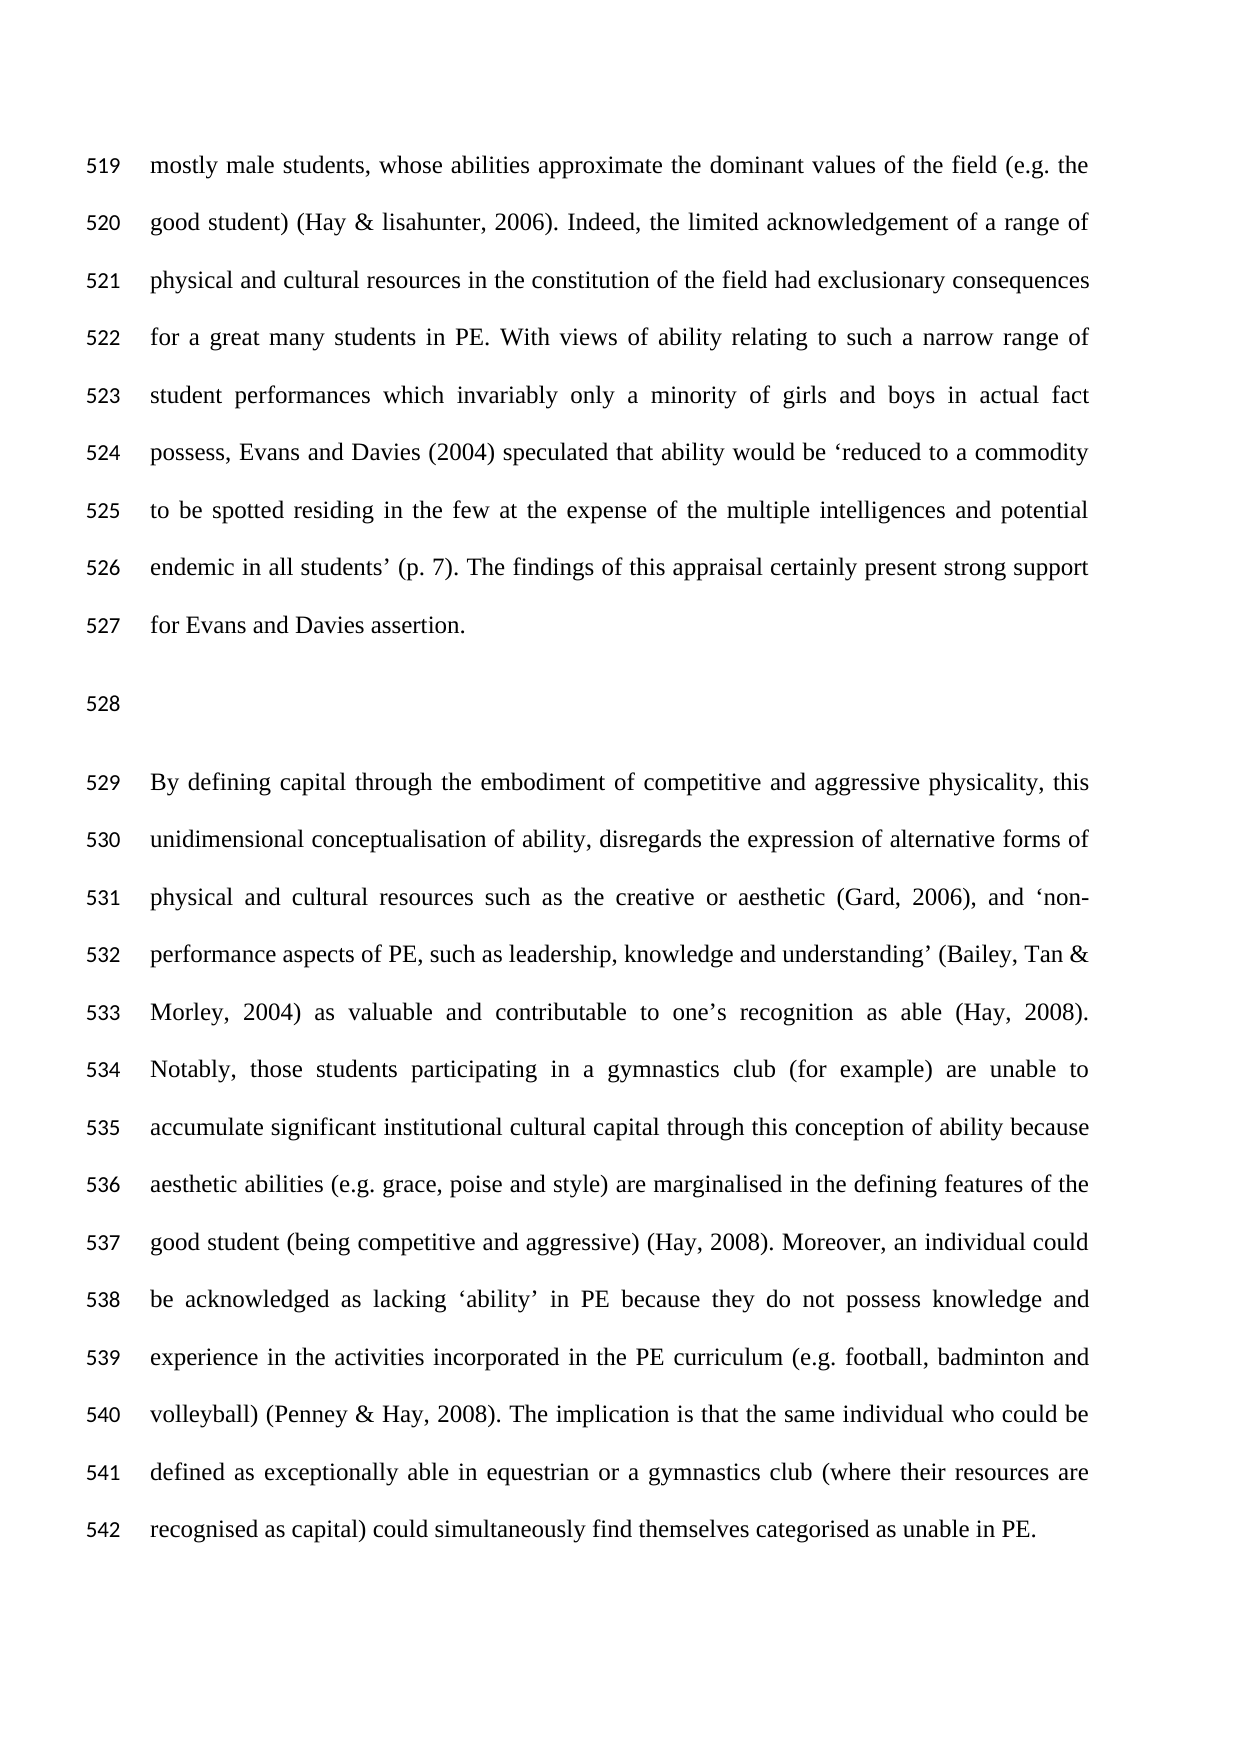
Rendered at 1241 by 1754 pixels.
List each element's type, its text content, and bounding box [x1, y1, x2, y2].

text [150, 150, 1090, 639]
text By defining capital through the embodiment of competitive and aggressive physicality, this unidimensional conceptualisation of ability, disregards the expression of alternative forms of physical and cultural resources such as the creative or aesthetic (Gard, 2006), and ‘non-performance aspects of PE, such as leadership, knowledge and understanding’ (Bailey, Tan & Morley, 2004) as valuable and contributable to one’s recognition as able (Hay, 2008). Notably, those students participating in a gymnastics club (for example) are unable to accumulate significant institutional cultural capital through this conception of ability because aesthetic abilities (e.g. grace, poise and style) are marginalised in the defining features of the good student (being competitive and aggressive) (Hay, 2008). Moreover, an individual could be acknowledged as lacking ‘ability’ in PE because they do not possess knowledge and experience in the activities incorporated in the PE curriculum (e.g. football, badminton and volleyball) (Penney & Hay, 2008). The implication is that the same individual who could be defined as exceptionally able in equestrian or a gymnastics club (where their resources are recognised as capital) could simultaneously find themselves categorised as unable in PE. [150, 767, 1090, 1543]
